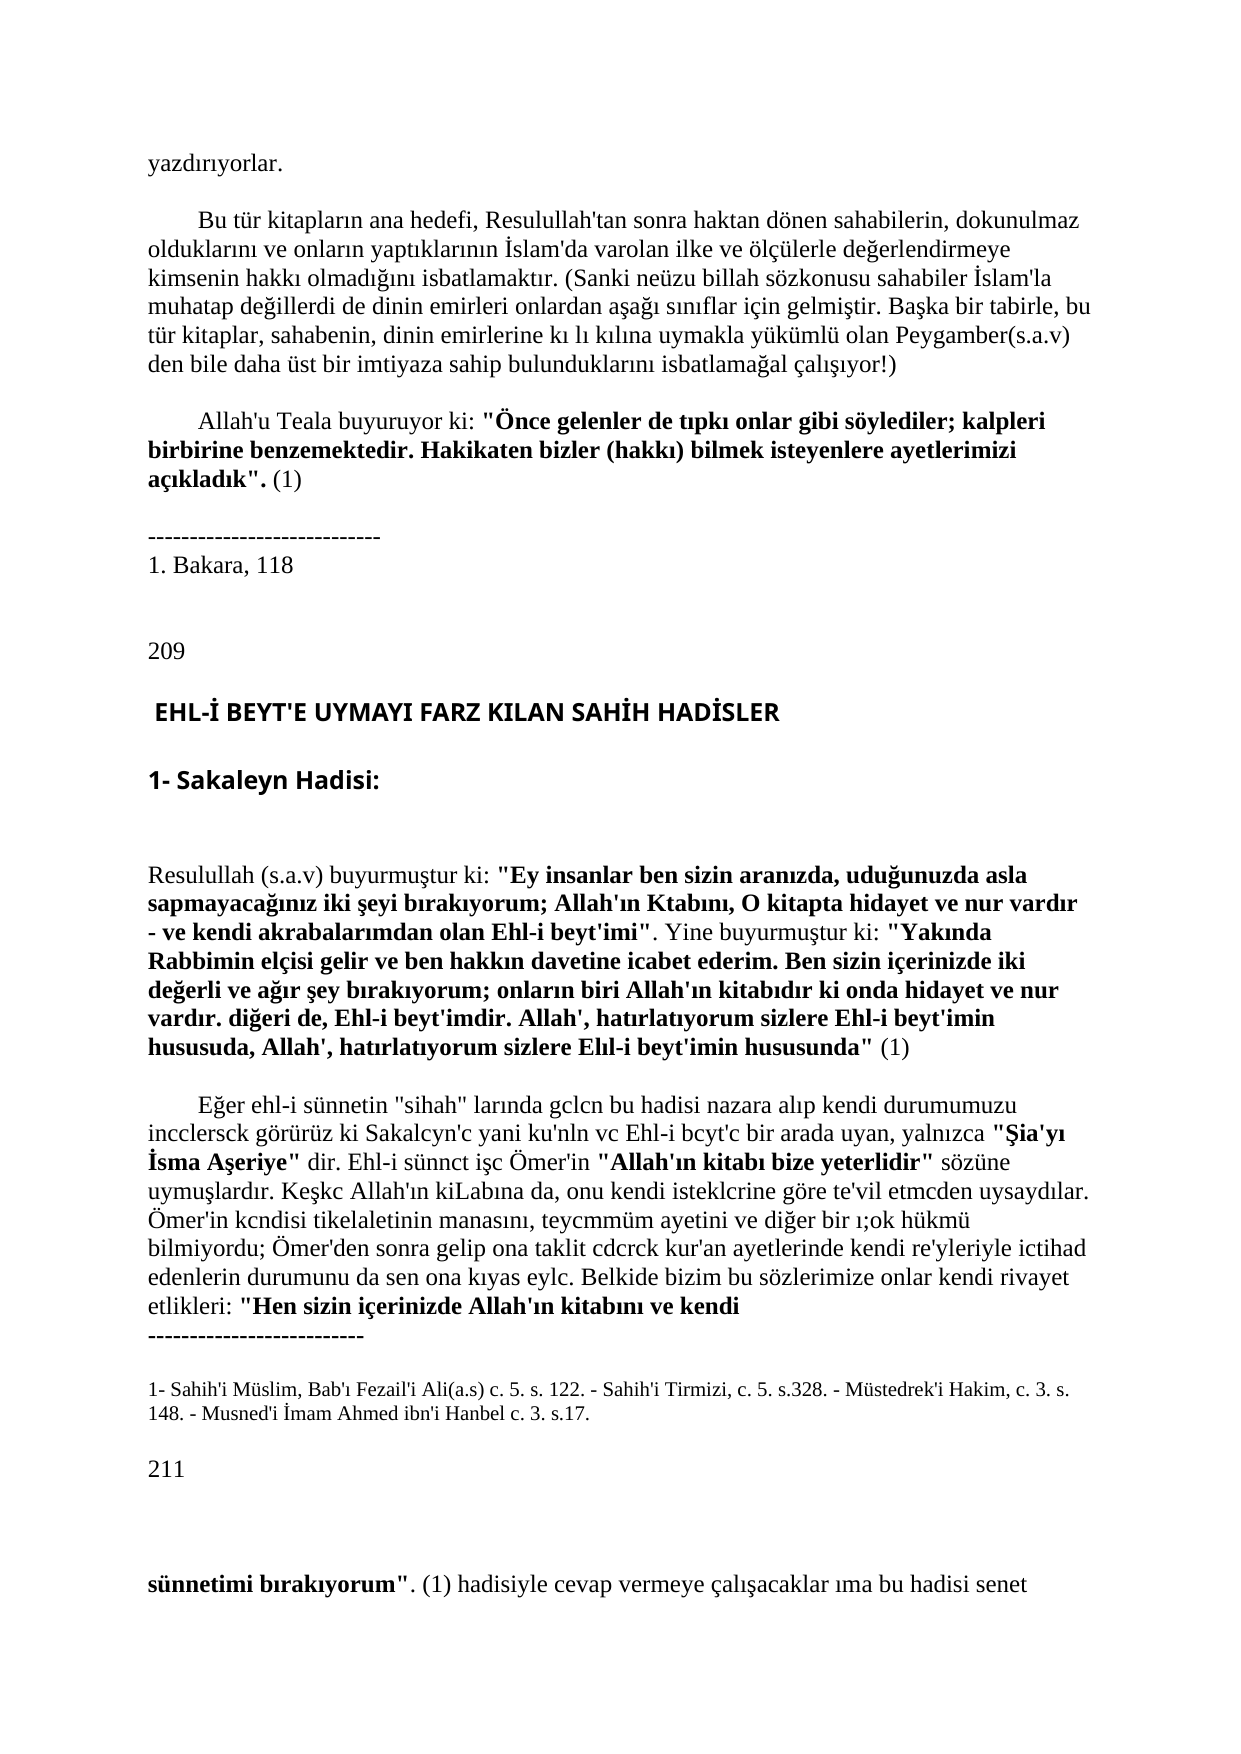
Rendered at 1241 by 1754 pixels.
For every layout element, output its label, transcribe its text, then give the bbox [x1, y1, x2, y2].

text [148, 148, 1093, 665]
subtitle EHL-İ BEYT'E UYMAYI FARZ KILAN SAHİH HADİSLER [148, 694, 1093, 762]
subtitle 1- Sakaleyn Hadisi: [148, 762, 1093, 831]
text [148, 860, 1093, 1598]
